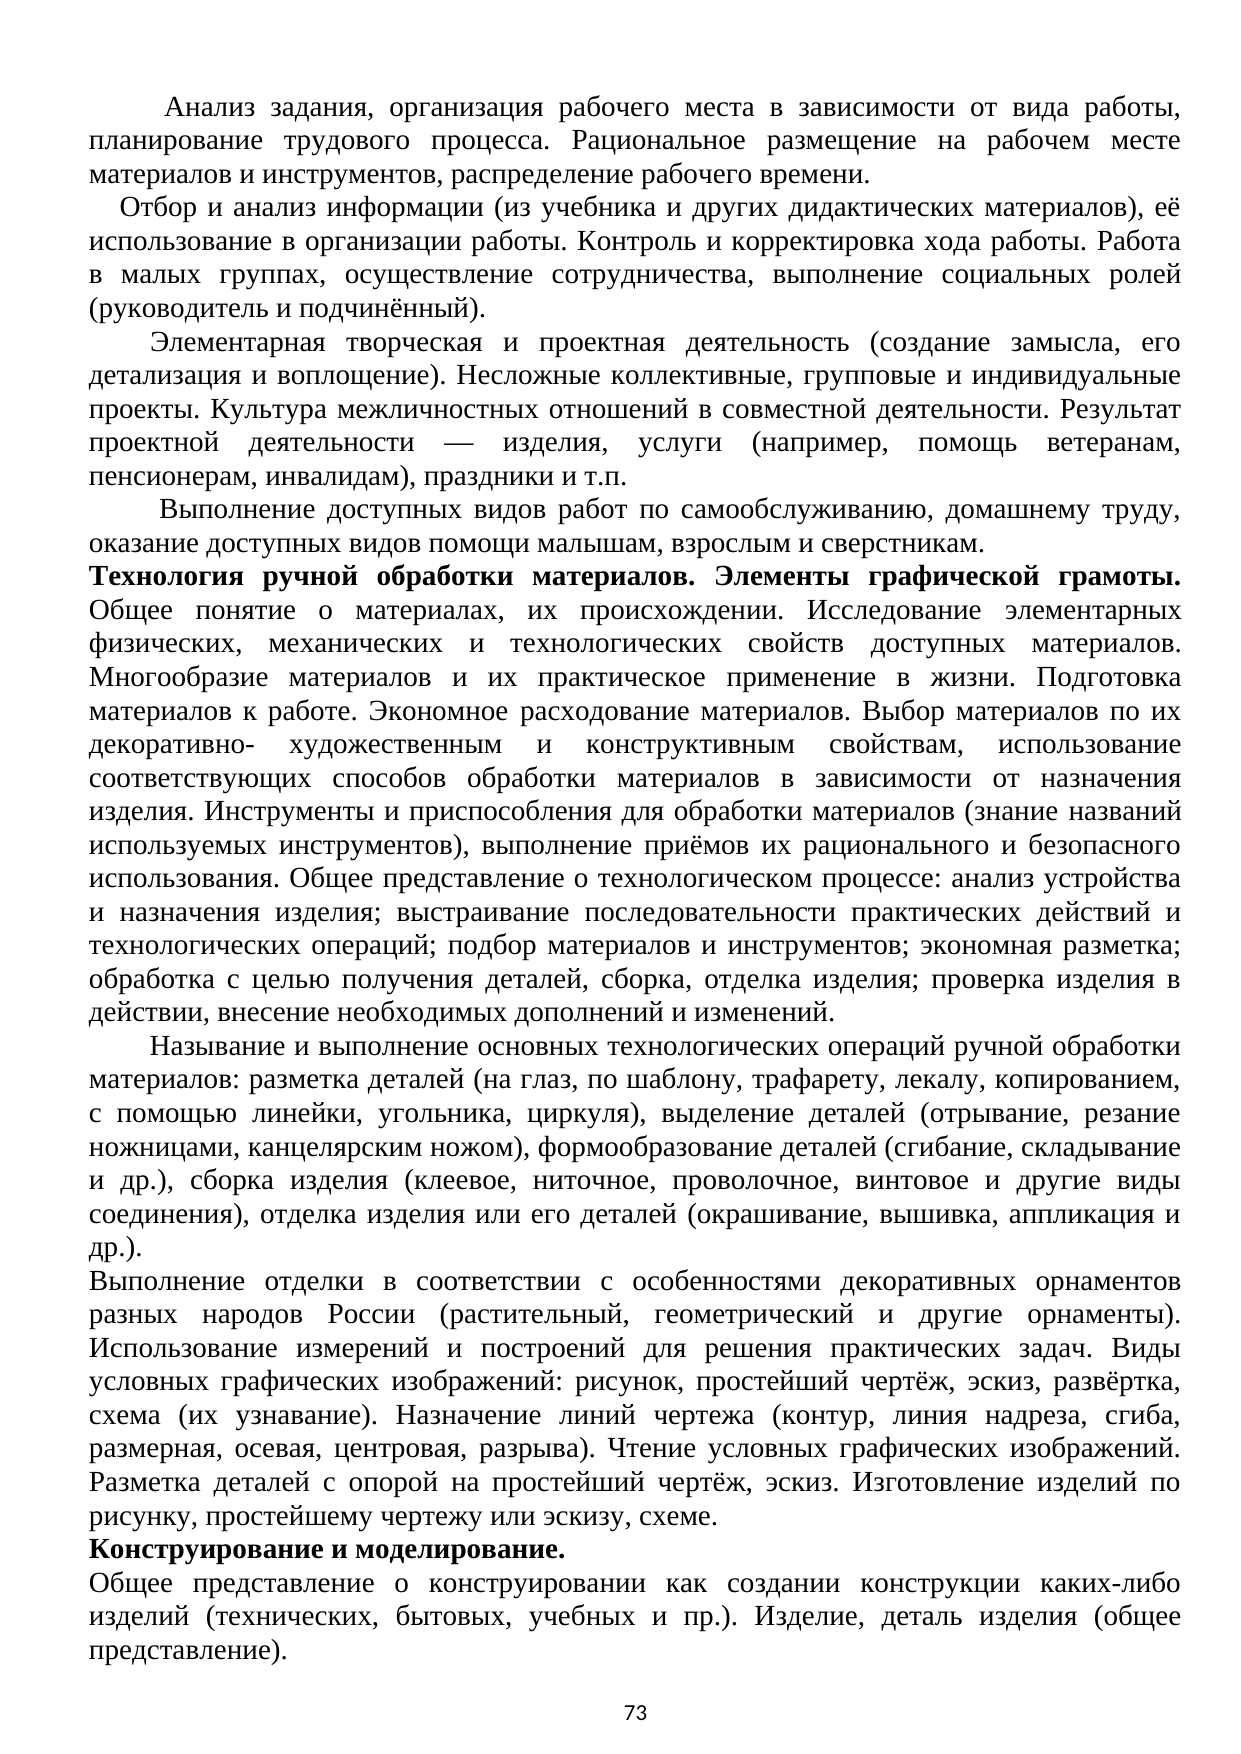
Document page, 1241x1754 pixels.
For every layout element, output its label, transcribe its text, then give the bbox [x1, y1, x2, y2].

text Называние и выполнение основных технологических операций ручной обработки материалов: разметка деталей (на глаз, по шаблону, трафарету, лекалу, копированием, с помощью линейки, угольника, циркуля), выделение деталей (отрывание, резание ножницами, канцелярским ножом), формообразование деталей (сгибание, складывание и др.), сборка изделия (клеевое, ниточное, проволочное, винтовое и другие виды соединения), отделка изделия или его деталей (окрашивание, вышивка, аппликация и др.). [89, 1028, 1182, 1263]
text Технология ручной обработки материалов. Элементы графической грамоты. Общее понятие о материалах, их происхождении. Исследование элементарных физических, механических и технологических свойств доступных материалов. Многообразие материалов и их практическое применение в жизни. Подготовка материалов к работе. Экономное расходование материалов. Выбор материалов по их декоративно- художественным и конструктивным свойствам, использование соответствующих способов обработки материалов в зависимости от назначения изделия. Инструменты и приспособления для обработки материалов (знание названий используемых инструментов), выполнение приёмов их рационального и безопасного использования. Общее представление о технологическом процессе: анализ устройства и назначения изделия; выстраивание последовательности практических действий и технологических операций; подбор материалов и инструментов; экономная разметка; обработка с целью получения деталей, сборка, отделка изделия; проверка изделия в действии, внесение необходимых дополнений и изменений. [89, 558, 1182, 1028]
text Конструирование и моделирование. [89, 1531, 1182, 1565]
text Анализ задания, организация рабочего места в зависимости от вида работы, планирование трудового процесса. Рациональное размещение на рабочем месте материалов и инструментов, распределение рабочего времени. [89, 89, 1182, 189]
text Общее представление о конструировании как создании конструкции каких-либо изделий (технических, бытовых, учебных и пр.). Изделие, деталь изделия (общее представление). [89, 1565, 1182, 1665]
text Отбор и анализ информации (из учебника и других дидактических материалов), её использование в организации работы. Контроль и корректировка хода работы. Работа в малых группах, осуществление сотрудничества, выполнение социальных ролей (руководитель и подчинённый). [89, 189, 1182, 324]
text Выполнение доступных видов работ по самообслуживанию, домашнему труду, оказание доступных видов помощи малышам, взрослым и сверстникам. [89, 491, 1182, 558]
text Элементарная творческая и проектная деятельность (создание замысла, его детализация и воплощение). Несложные коллективные, групповые и индивидуальные проекты. Культура межличностных отношений в совместной деятельности. Результат проектной деятельности — изделия, услуги (например, помощь ветеранам, пенсионерам, инвалидам), праздники и т.п. [89, 324, 1182, 491]
text Выполнение отделки в соответствии с особенностями декоративных орнаментов разных народов России (растительный, геометрический и другие орнаменты). Использование измерений и построений для решения практических задач. Виды условных графических изображений: рисунок, простейший чертёж, эскиз, развёртка, схема (их узнавание). Назначение линий чертежа (контур, линия надреза, сгиба, размерная, осевая, центровая, разрыва). Чтение условных графических изображений. Разметка деталей с опорой на простейший чертёж, эскиз. Изготовление изделий по рисунку, простейшему чертежу или эскизу, схеме. [89, 1263, 1182, 1531]
